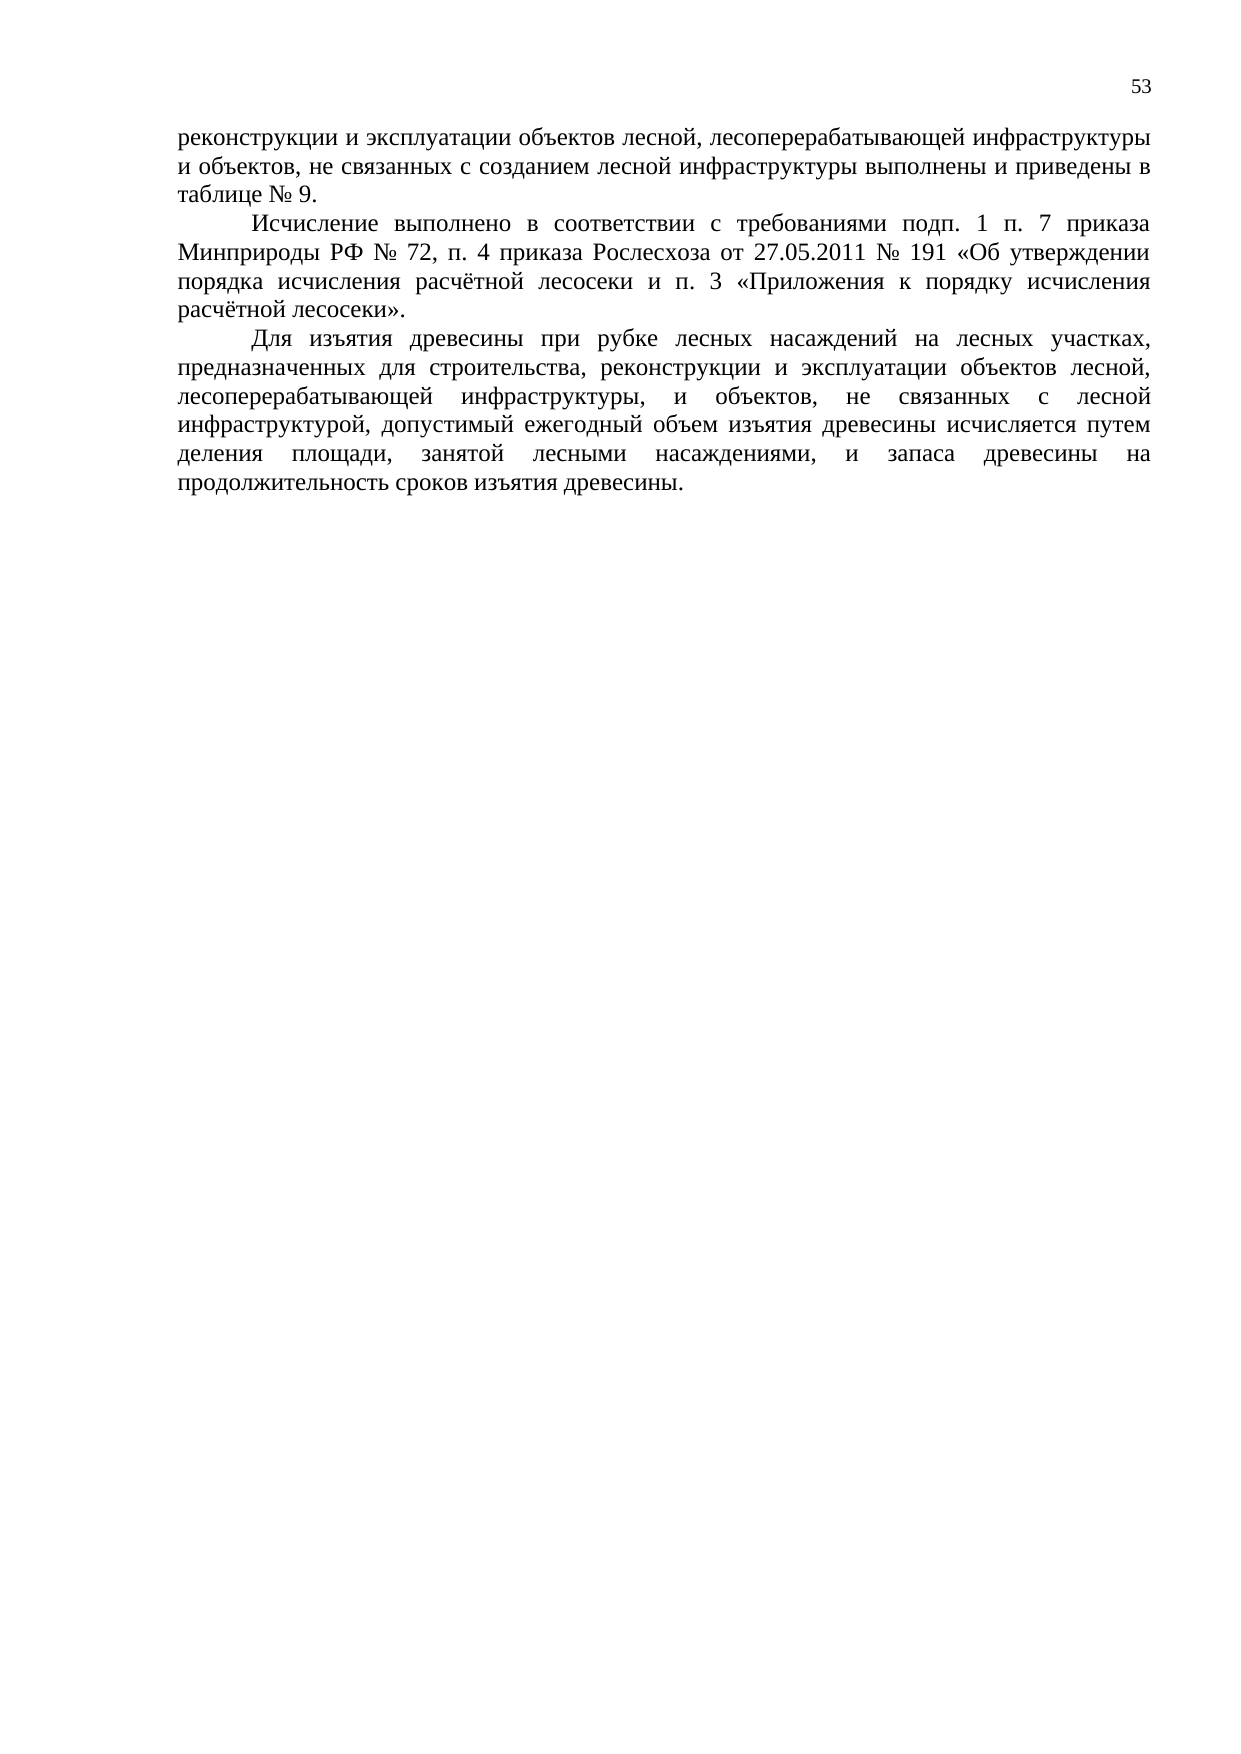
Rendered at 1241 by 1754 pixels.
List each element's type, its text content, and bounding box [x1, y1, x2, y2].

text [177, 122, 1152, 208]
text Для изъятия древесины при рубке лесных насаждений на лесных участках, предназначенных для строительства, реконструкции и эксплуатации объектов лесной, лесоперерабатывающей инфраструктуры, и объектов, не связанных с лесной инфраструктурой, допустимый ежегодный объем изъятия древесины исчисляется путем деления площади, занятой лесными насаждениями, и запаса древесины на продолжительность сроков изъятия древесины. [177, 323, 1152, 496]
text Исчисление выполнено в соответствии с требованиями подп. 1 п. 7 приказа Минприроды РФ № 72, п. 4 приказа Рослесхоза от 27.05.2011 № 191 «Об утверждении порядка исчисления расчётной лесосеки и п. 3 «Приложения к порядку исчисления расчётной лесосеки». [177, 208, 1152, 323]
